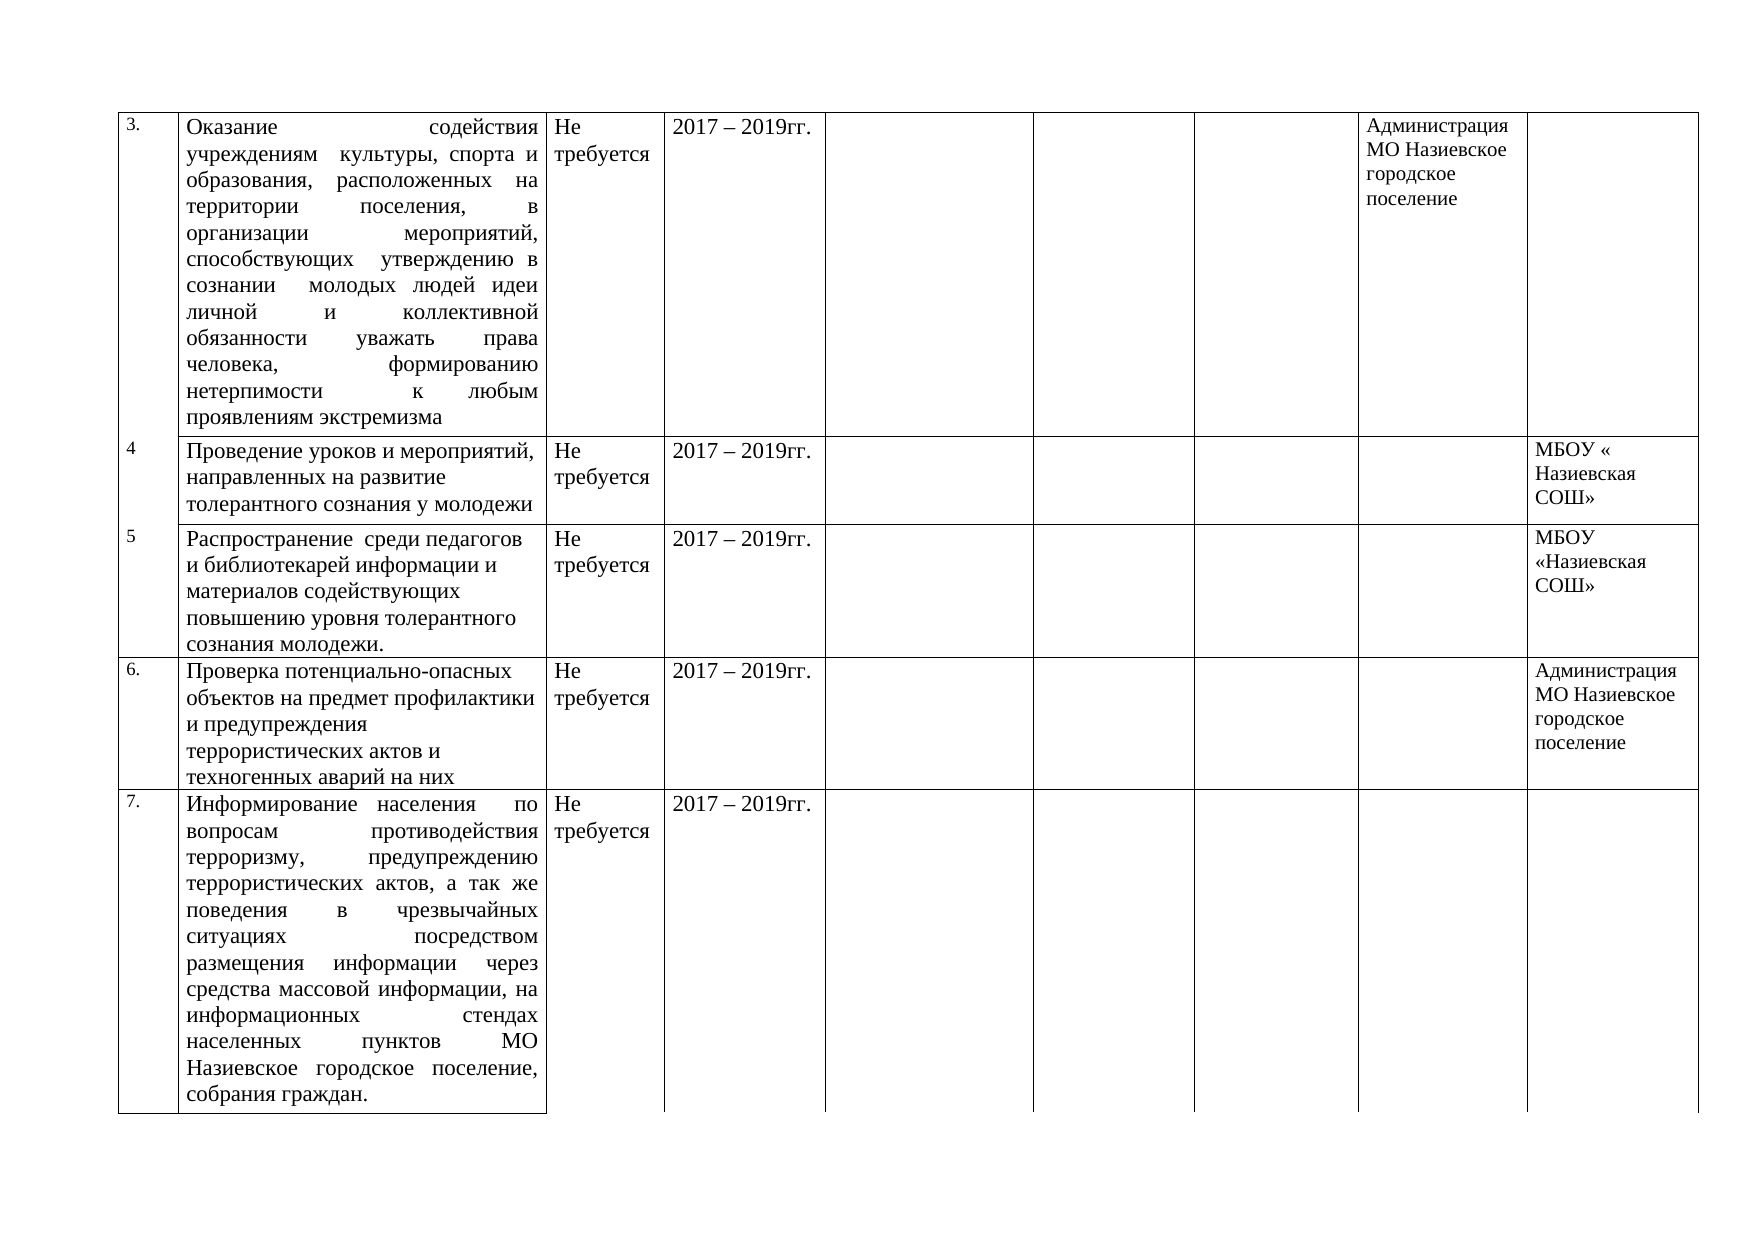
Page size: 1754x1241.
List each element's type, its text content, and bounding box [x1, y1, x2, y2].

table_cell [825, 790, 1033, 1113]
table_cell [1195, 525, 1358, 657]
table_cell [1034, 437, 1194, 524]
table_cell [826, 113, 1033, 436]
table_cell [1034, 113, 1194, 436]
table_cell 2017 – 2019гг. [665, 437, 825, 524]
table_cell [1359, 525, 1527, 657]
table_cell Не требуется [547, 658, 664, 789]
table_cell 4 [119, 436, 178, 524]
table_cell [826, 525, 1033, 657]
table_cell Не требуется [547, 113, 664, 436]
table_cell [826, 658, 1033, 789]
table_cell [1195, 113, 1358, 436]
table_cell [1034, 658, 1194, 789]
table_cell 2017 – 2019гг. [665, 113, 825, 436]
table_cell Не требуется [547, 525, 664, 657]
table_cell МБОУ « Назиевская СОШ» [1528, 437, 1698, 524]
table_cell Распространение среди педагогов и библиотекарей информации и материалов содействующих повышению уровня толерантного сознания молодежи. [179, 525, 546, 657]
table_cell 2017 – 2019гг. [665, 790, 825, 1113]
table_cell [1195, 658, 1358, 789]
table_cell 2017 – 2019гг. [665, 658, 825, 789]
table_cell 3. [119, 113, 178, 436]
table_cell Проведение уроков и мероприятий, направленных на развитие толерантного сознания у молодежи [179, 437, 546, 524]
table_cell 5 [119, 524, 178, 657]
table_cell [1528, 113, 1698, 436]
table_cell [1359, 437, 1527, 524]
table_cell Не требуется [547, 437, 664, 524]
table_cell [1194, 790, 1358, 1113]
table_cell [1359, 658, 1527, 789]
table_cell Проверка потенциально-опасных объектов на предмет профилактики и предупреждения террористических актов и техногенных аварий на них [179, 658, 546, 789]
table_cell Оказание содействия учреждениям культуры, спорта и образования, расположенных на территории поселения, в организации мероприятий, способствующих утверждению в сознании молодых людей идеи личной и коллективной обязанности уважать права человека, формированию нетерпимости к любым проявлениям экстремизма [179, 113, 546, 436]
table_cell [1195, 437, 1358, 524]
table_cell 6. [119, 658, 178, 789]
table_cell [1527, 790, 1698, 1113]
table_cell МБОУ «Назиевская СОШ» [1528, 525, 1698, 657]
table_cell 2017 – 2019гг. [665, 525, 825, 657]
table_cell Администрация МО Назиевское городское поселение [1528, 658, 1698, 789]
table_cell [1034, 790, 1194, 1113]
table_cell [1358, 790, 1527, 1113]
table_cell Не требуется [547, 790, 664, 1113]
table_cell [826, 437, 1033, 524]
table_cell Информирование населения по вопросам противодействия терроризму, предупреждению террористических актов, а так же поведения в чрезвычайных ситуациях посредством размещения информации через средства массовой информации, на информационных стендах населенных пунктов МО Назиевское городское поселение, собрания граждан. [179, 790, 546, 1113]
table_cell [1034, 525, 1194, 657]
table_cell 7. [119, 790, 178, 1113]
table_cell Администрация МО Назиевское городское поселение [1359, 113, 1527, 436]
